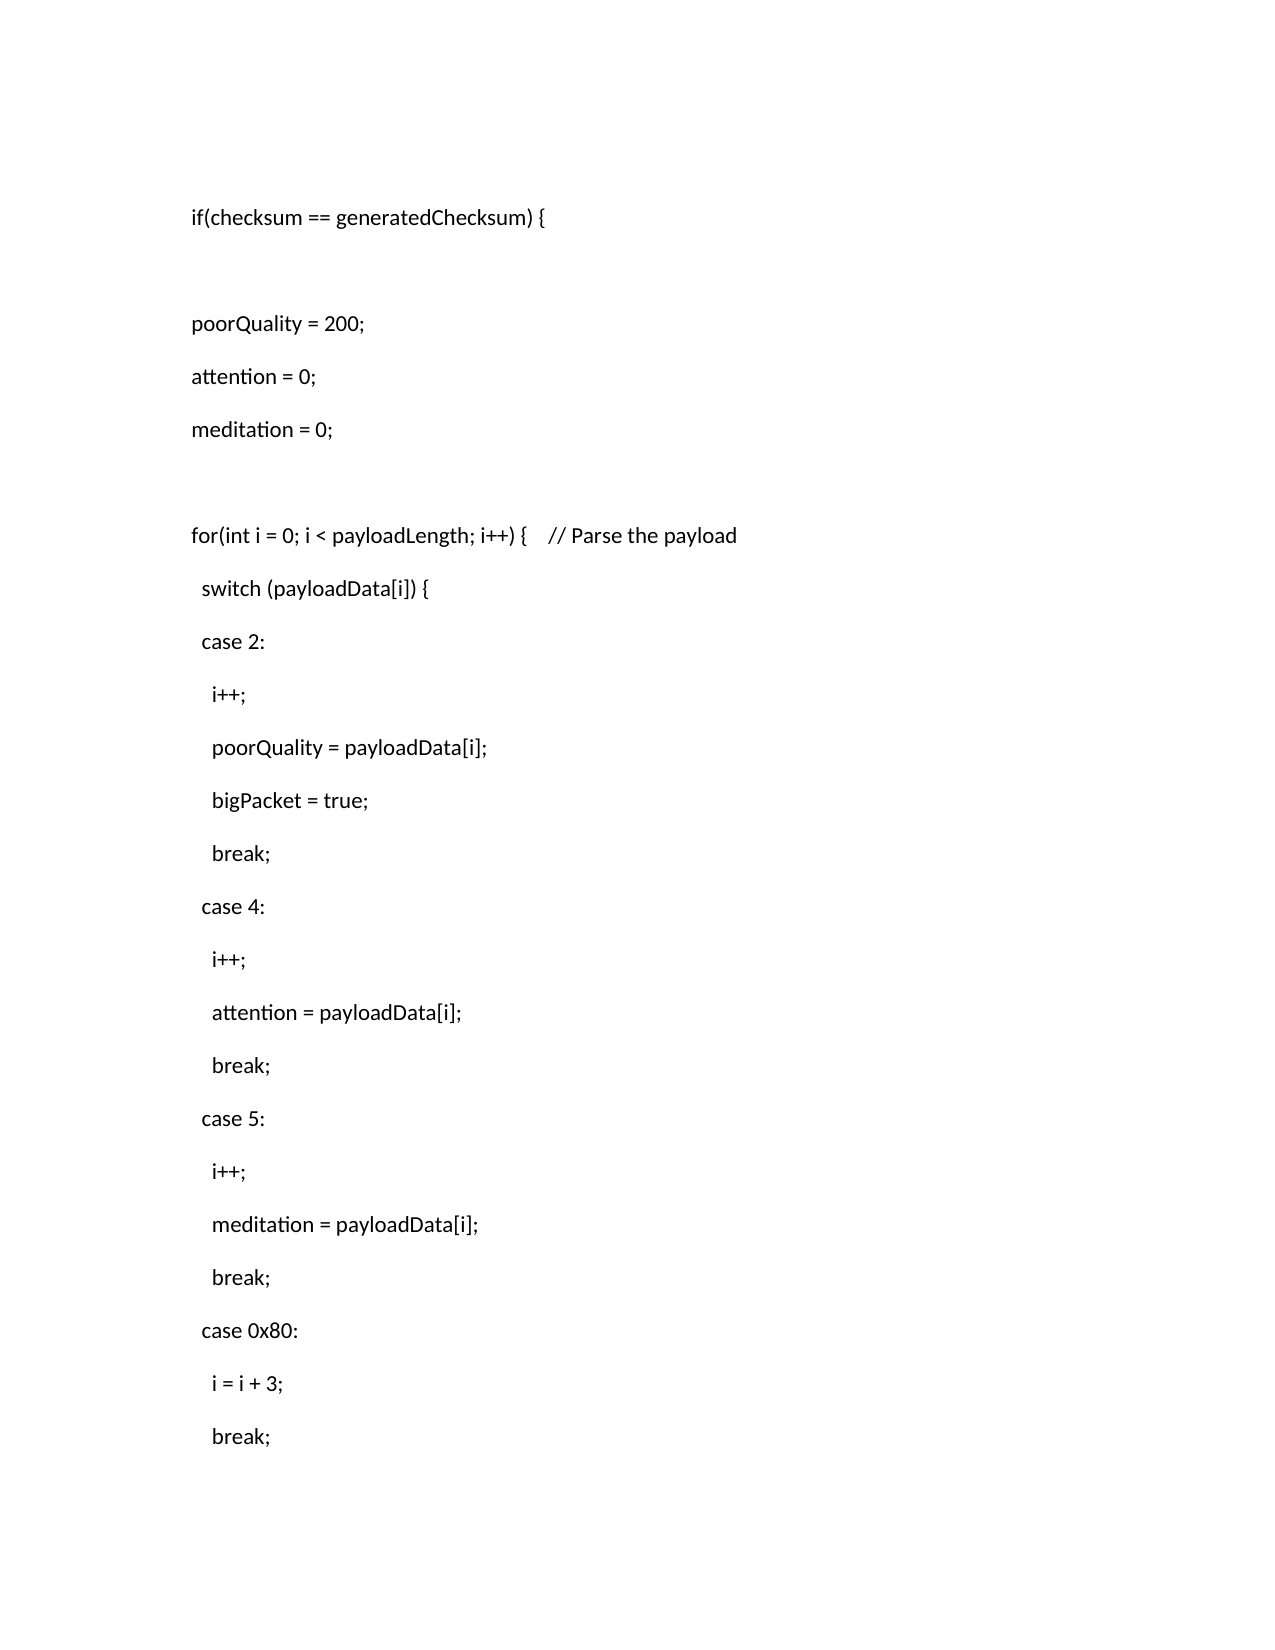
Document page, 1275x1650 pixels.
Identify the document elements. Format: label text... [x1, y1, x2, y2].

text poorQuality = payloadData[i]; [150, 733, 1125, 761]
text i++; [150, 680, 1125, 708]
text meditation = 0; [150, 415, 1125, 443]
text break; [150, 1051, 1125, 1079]
text i++; [150, 945, 1125, 973]
text if(checksum == generatedChecksum) { [150, 203, 1125, 231]
text attention = payloadData[i]; [150, 998, 1125, 1026]
text for(int i = 0; i < payloadLength; i++) { // Parse the payload [150, 521, 1125, 549]
text case 4: [150, 892, 1125, 920]
text switch (payloadData[i]) { [150, 574, 1125, 602]
text case 5: [150, 1104, 1125, 1132]
text case 2: [150, 627, 1125, 655]
text meditation = payloadData[i]; [150, 1210, 1125, 1238]
text break; [150, 1263, 1125, 1291]
text case 0x80: [150, 1316, 1125, 1344]
text break; [150, 1422, 1125, 1451]
text poorQuality = 200; [150, 309, 1125, 337]
text bigPacket = true; [150, 786, 1125, 814]
text i++; [150, 1157, 1125, 1185]
text i = i + 3; [150, 1369, 1125, 1397]
text break; [150, 839, 1125, 867]
text attention = 0; [150, 362, 1125, 390]
